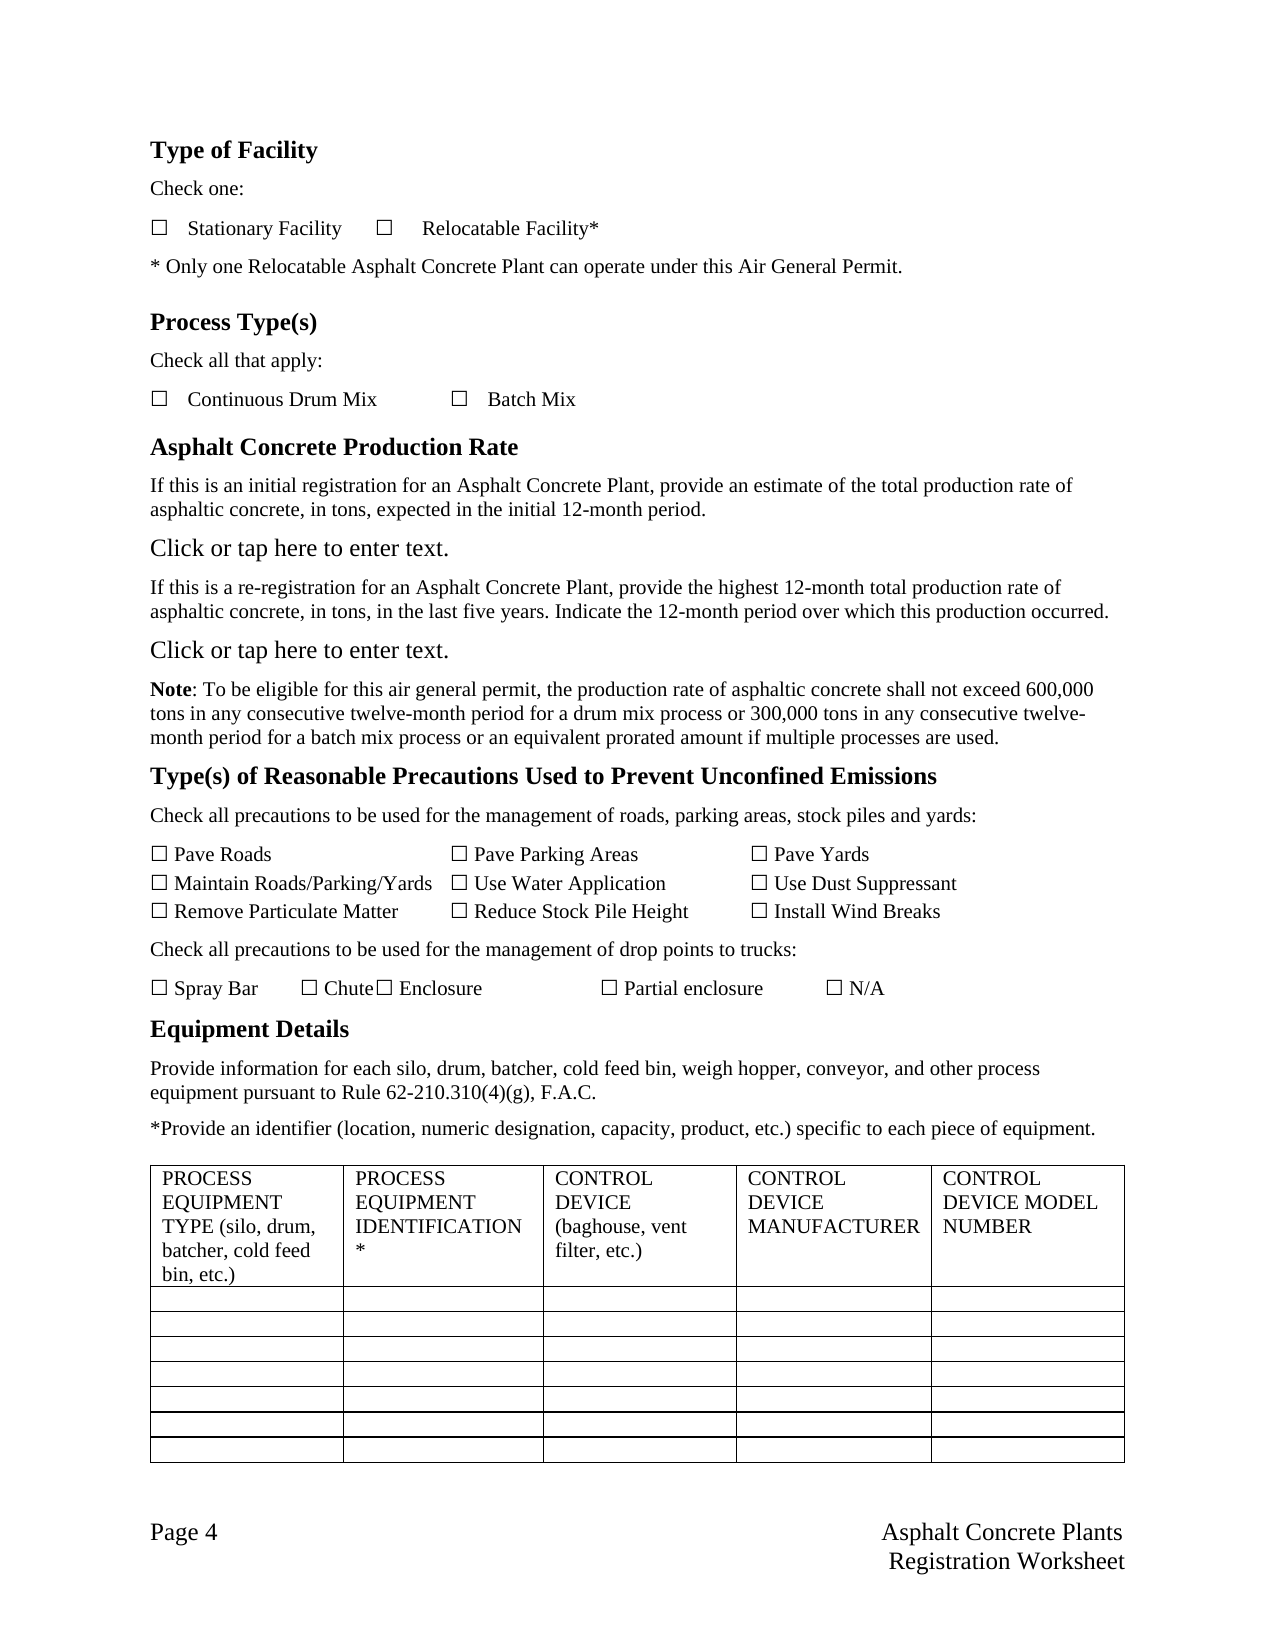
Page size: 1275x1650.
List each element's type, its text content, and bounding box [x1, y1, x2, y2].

table_cell [932, 1312, 1124, 1336]
text Remove Particulate Matter Reduce Stock Pile Height Install Wind Breaks [150, 896, 1125, 924]
table_cell [544, 1413, 736, 1436]
table_cell [544, 1337, 736, 1361]
table_cell [737, 1337, 931, 1361]
text Note: To be eligible for this air general permit, the production rate of asphaltic concrete shall not exceed 600,000 tons in any consecutive twelve-month period for a drum mix process or 300,000 tons in any consecutive twelve-month period for a batch mix process or an equivalent prorated amount if multiple processes are used. [150, 677, 1125, 749]
text Pave Roads Pave Parking Areas Pave Yards [150, 839, 1125, 868]
table_header CONTROL DEVICE MANUFACTURER [737, 1166, 931, 1286]
table_cell [544, 1387, 736, 1411]
text Check all precautions to be used for the management of drop points to trucks: [150, 937, 1125, 961]
table_cell [151, 1287, 343, 1311]
table_cell [737, 1413, 931, 1436]
table_cell [932, 1438, 1124, 1462]
text Provide information for each silo, drum, batcher, cold feed bin, weigh hopper, conveyor, and other process equipment pursuant to Rule 62-210.310(4)(g), F.A.C. [150, 1056, 1125, 1104]
table_cell [151, 1413, 343, 1436]
table_cell [932, 1387, 1124, 1411]
table_header PROCESS EQUIPMENT TYPE (silo, drum, batcher, cold feed bin, etc.) [151, 1166, 343, 1286]
table_cell [544, 1438, 736, 1462]
table_cell [544, 1287, 736, 1311]
text Type(s) of Reasonable Precautions Used to Prevent Unconfined Emissions [150, 761, 1125, 790]
text Equipment Details [150, 1014, 1125, 1043]
table_cell [151, 1312, 343, 1336]
text Spray Bar Chute Enclosure Partial enclosure N/A [150, 973, 1125, 1002]
table_cell [344, 1312, 543, 1336]
text Check one: [150, 176, 1125, 200]
table_cell [151, 1438, 343, 1462]
text Check all precautions to be used for the management of roads, parking areas, stock piles and yards: [150, 803, 1125, 827]
table_cell [737, 1387, 931, 1411]
table_cell [737, 1362, 931, 1386]
table_cell [932, 1287, 1124, 1311]
text Process Type(s) [150, 307, 1125, 335]
table_cell [344, 1438, 543, 1462]
table_header CONTROL DEVICE MODEL NUMBER [932, 1166, 1124, 1286]
table_cell [344, 1413, 543, 1436]
table_cell [151, 1387, 343, 1411]
text Stationary Facility Relocatable Facility* [150, 213, 1125, 241]
text Check all that apply: [150, 348, 1125, 372]
table_cell [932, 1413, 1124, 1436]
table_header CONTROL DEVICE (baghouse, vent filter, etc.) [544, 1166, 736, 1286]
table_cell [932, 1337, 1124, 1361]
text Type of Facility [150, 135, 1125, 164]
table_cell [344, 1387, 543, 1411]
table_cell [344, 1362, 543, 1386]
table_header PROCESS EQUIPMENT IDENTIFICATION* [344, 1166, 543, 1286]
text If this is an initial registration for an Asphalt Concrete Plant, provide an estimate of the total production rate of asphaltic concrete, in tons, expected in the initial 12-month period. [150, 473, 1125, 521]
text Continuous Drum Mix Batch Mix [150, 384, 1125, 413]
table_cell [151, 1362, 343, 1386]
text If this is a re-registration for an Asphalt Concrete Plant, provide the highest 12-month total production rate of asphaltic concrete, in tons, in the last five years. Indicate the 12-month period over which this production occurred. [150, 575, 1125, 623]
table_cell [544, 1362, 736, 1386]
table_cell [737, 1287, 931, 1311]
text *Provide an identifier (location, numeric designation, capacity, product, etc.) specific to each piece of equipment. [150, 1116, 1125, 1140]
table_cell [544, 1312, 736, 1336]
table_cell [737, 1438, 931, 1462]
text * Only one Relocatable Asphalt Concrete Plant can operate under this Air General Permit. [150, 254, 1125, 278]
text Maintain Roads/Parking/Yards Use Water Application Use Dust Suppressant [150, 868, 1125, 896]
table_cell [932, 1362, 1124, 1386]
text Asphalt Concrete Production Rate [150, 432, 1125, 460]
table_cell [737, 1312, 931, 1336]
table_cell [344, 1337, 543, 1361]
table_cell [344, 1287, 543, 1311]
table_cell [151, 1337, 343, 1361]
